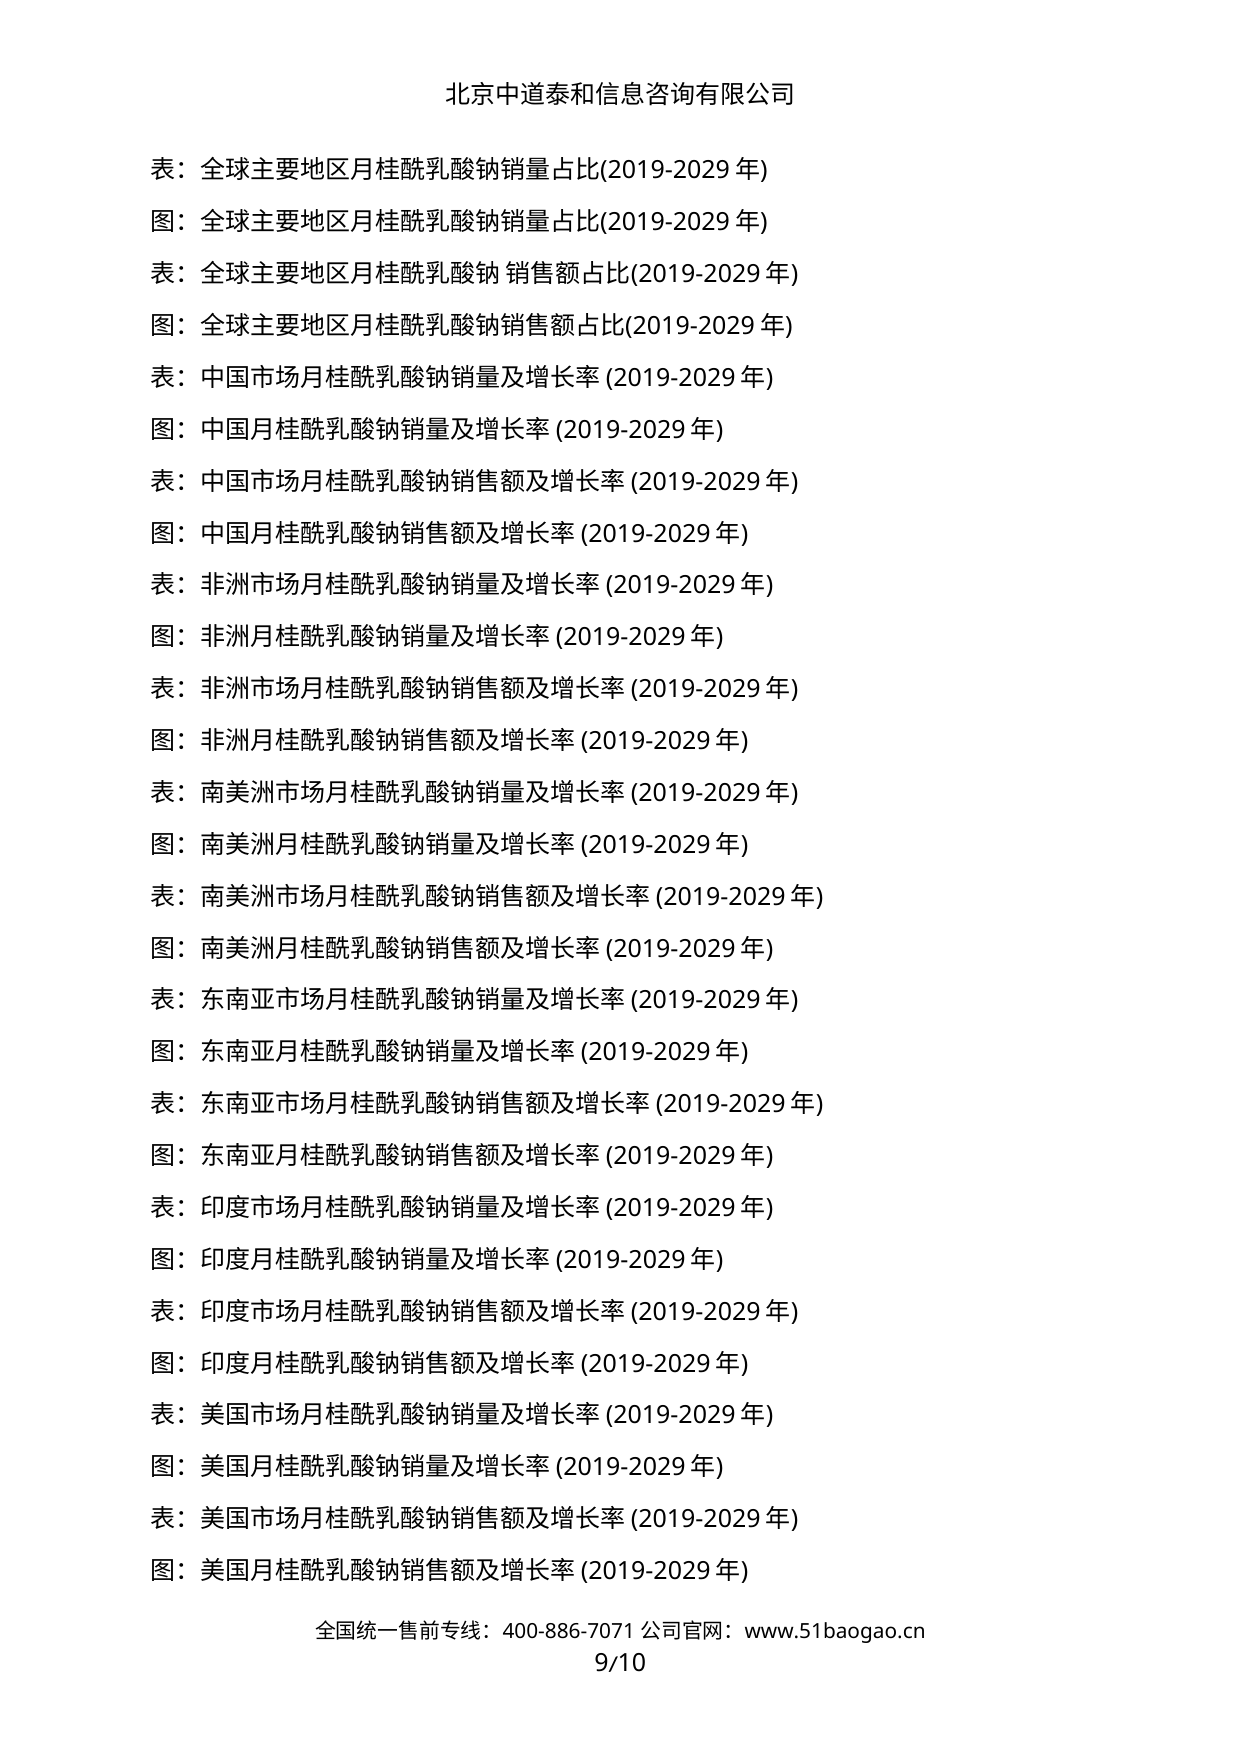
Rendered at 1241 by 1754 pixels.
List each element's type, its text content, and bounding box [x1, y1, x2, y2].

text 图：非洲月桂酰乳酸钠销售额及增长率 (2019-2029年) [150, 721, 1090, 757]
text 图：全球主要地区月桂酰乳酸钠销售额占比(2019-2029年) [150, 306, 1090, 342]
text 图：印度月桂酰乳酸钠销量及增长率 (2019-2029年) [150, 1239, 1090, 1276]
text 表：印度市场月桂酰乳酸钠销售额及增长率 (2019-2029年) [150, 1291, 1090, 1327]
text 图：美国月桂酰乳酸钠销量及增长率 (2019-2029年) [150, 1447, 1090, 1483]
text 表：美国市场月桂酰乳酸钠销售额及增长率 (2019-2029年) [150, 1499, 1090, 1535]
text 表：中国市场月桂酰乳酸钠销量及增长率 (2019-2029年) [150, 357, 1090, 394]
text 图：印度月桂酰乳酸钠销售额及增长率 (2019-2029年) [150, 1343, 1090, 1379]
text 图：非洲月桂酰乳酸钠销量及增长率 (2019-2029年) [150, 617, 1090, 653]
text 表：中国市场月桂酰乳酸钠销售额及增长率 (2019-2029年) [150, 461, 1090, 497]
text 图：南美洲月桂酰乳酸钠销量及增长率 (2019-2029年) [150, 824, 1090, 861]
text 表：非洲市场月桂酰乳酸钠销售额及增长率 (2019-2029年) [150, 669, 1090, 705]
text 表：美国市场月桂酰乳酸钠销量及增长率 (2019-2029年) [150, 1395, 1090, 1431]
text 图：美国月桂酰乳酸钠销售额及增长率 (2019-2029年) [150, 1551, 1090, 1587]
text 表：南美洲市场月桂酰乳酸钠销售额及增长率 (2019-2029年) [150, 876, 1090, 912]
text 图：东南亚月桂酰乳酸钠销售额及增长率 (2019-2029年) [150, 1136, 1090, 1172]
text 图：全球主要地区月桂酰乳酸钠销量占比(2019-2029年) [150, 202, 1090, 238]
text 表：印度市场月桂酰乳酸钠销量及增长率 (2019-2029年) [150, 1187, 1090, 1224]
text 图：中国月桂酰乳酸钠销量及增长率 (2019-2029年) [150, 409, 1090, 446]
text 表：东南亚市场月桂酰乳酸钠销量及增长率 (2019-2029年) [150, 980, 1090, 1016]
text 表：东南亚市场月桂酰乳酸钠销售额及增长率 (2019-2029年) [150, 1084, 1090, 1120]
text 表：非洲市场月桂酰乳酸钠销量及增长率 (2019-2029年) [150, 565, 1090, 601]
text 图：南美洲月桂酰乳酸钠销售额及增长率 (2019-2029年) [150, 928, 1090, 964]
text 表：全球主要地区月桂酰乳酸钠 销售额占比(2019-2029年) [150, 254, 1090, 290]
text 表：南美洲市场月桂酰乳酸钠销量及增长率 (2019-2029年) [150, 772, 1090, 809]
text 表：全球主要地区月桂酰乳酸钠销量占比(2019-2029年) [150, 150, 1090, 186]
text 图：东南亚月桂酰乳酸钠销量及增长率 (2019-2029年) [150, 1032, 1090, 1068]
text 图：中国月桂酰乳酸钠销售额及增长率 (2019-2029年) [150, 513, 1090, 549]
